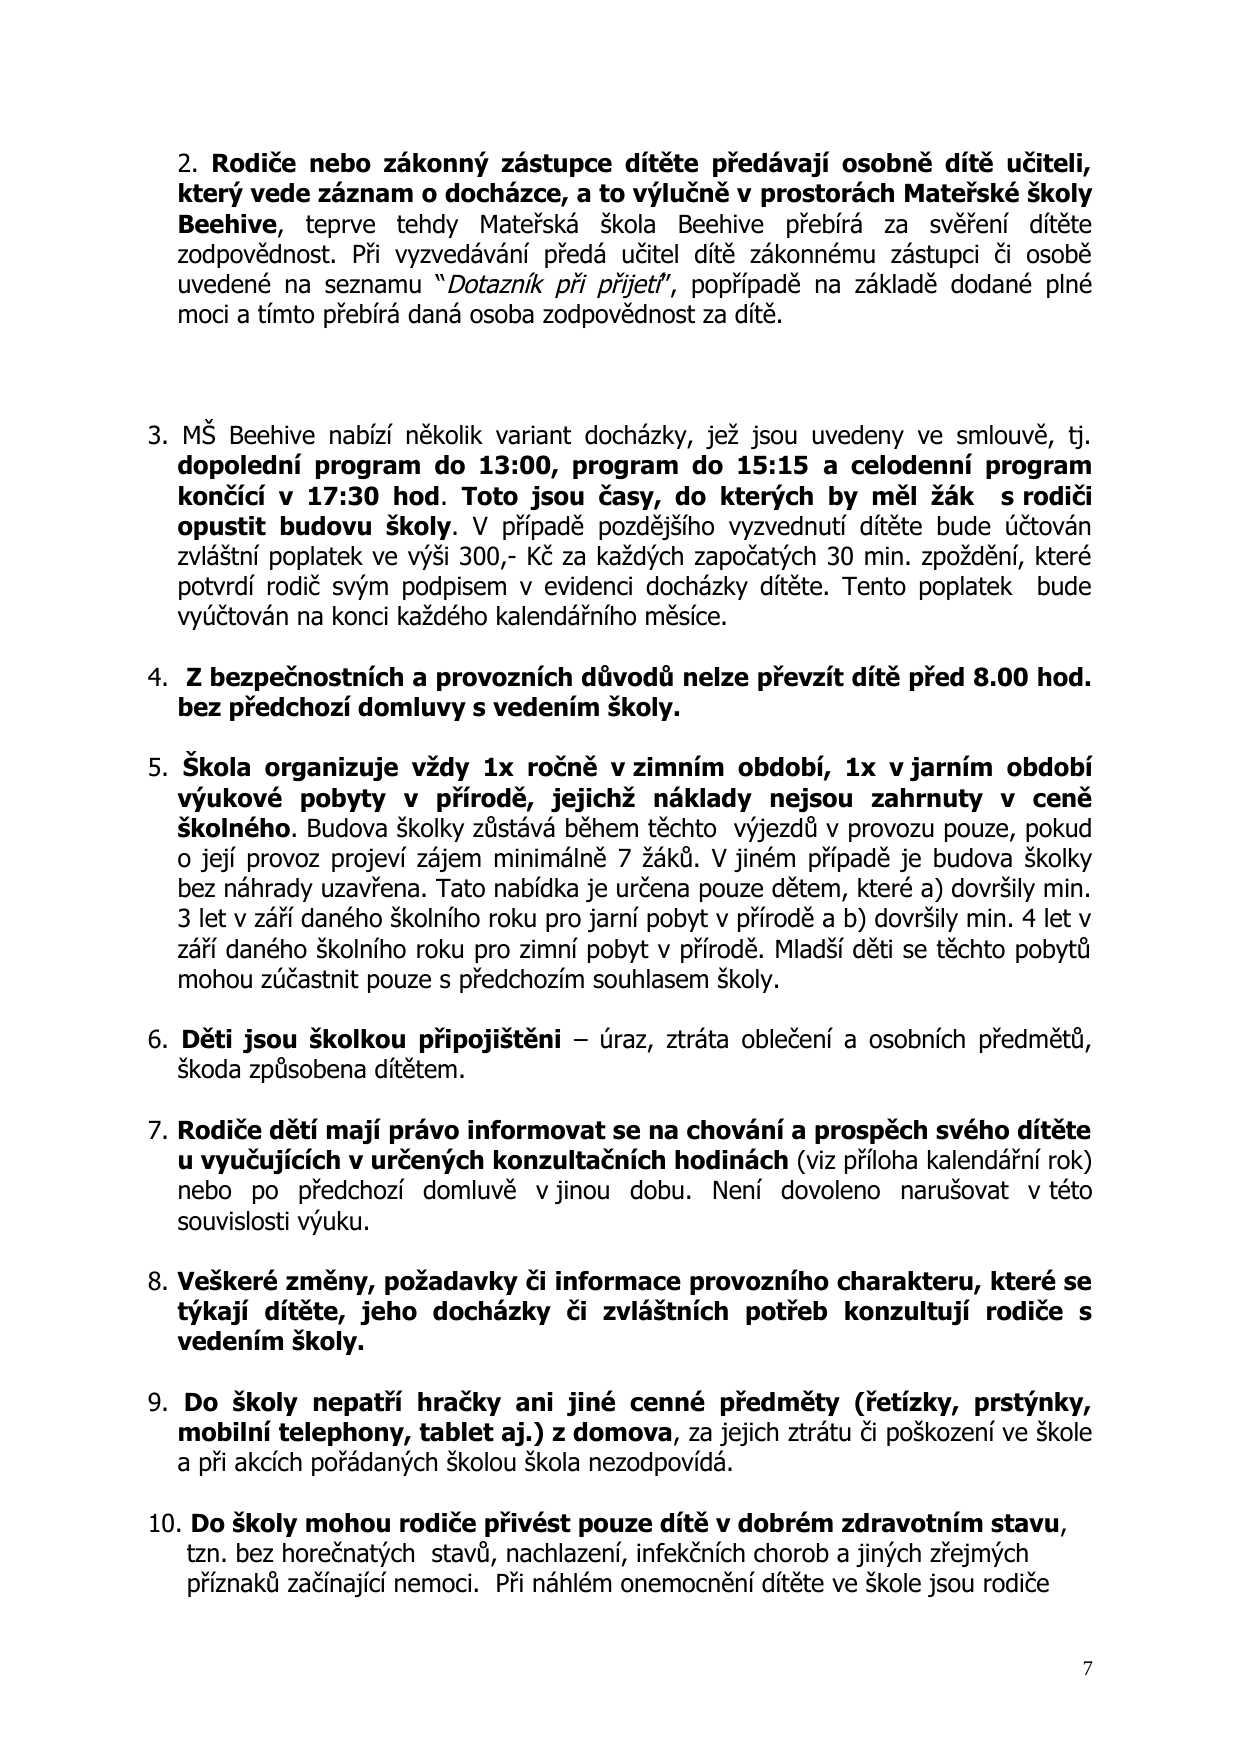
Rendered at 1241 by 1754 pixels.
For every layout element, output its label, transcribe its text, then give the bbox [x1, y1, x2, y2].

text 3. MŠ Beehive nabízí několik variant docházky, jež jsou uvedeny ve smlouvě, tj. dopolední program do 13:00, program do 15:15 a celodenní program končící v 17:30 hod. Toto jsou časy, do kterých by měl žák s rodiči opustit budovu školy. V případě pozdějšího vyzvednutí dítěte bude účtován zvláštní poplatek ve výši 300,- Kč za každých započatých 30 min. zpoždění, které potvrdí rodič svým podpisem v evidenci docházky dítěte. Tento poplatek bude vyúčtován na konci každého kalendářního měsíce. [148, 419, 1093, 631]
text 6. Děti jsou školkou připojištěni – úraz, ztráta oblečení a osobních předmětů, škoda způsobena dítětem. [148, 1024, 1093, 1084]
text 9. Do školy nepatří hračky ani jiné cenné předměty (řetízky, prstýnky, mobilní telephony, tablet aj.) z domova, za jejich ztrátu či poškození ve škole a při akcích pořádaných školou škola nezodpovídá. [148, 1386, 1093, 1477]
text příznaků začínající nemoci. Při náhlém onemocnění dítěte ve škole jsou rodiče [148, 1567, 1093, 1598]
text tzn. bez horečnatých stavů, nachlazení, infekčních chorob a jiných zřejmých [148, 1537, 1093, 1567]
text 4. Z bezpečnostních a provozních důvodů nelze převzít dítě před 8.00 hod. bez předchozí domluvy s vedením školy. [148, 661, 1093, 722]
text 5. Škola organizuje vždy 1x ročně v zimním období, 1x v jarním období výukové pobyty v přírodě, jejichž náklady nejsou zahrnuty v ceně školného. Budova školky zůstává během těchto výjezdů v provozu pouze, pokud o její provoz projeví zájem minimálně 7 žáků. V jiném případě je budova školky bez náhrady uzavřena. Tato nabídka je určena pouze dětem, které a) dovršily min. 3 let v září daného školního roku pro jarní pobyt v přírodě a b) dovršily min. 4 let v září daného školního roku pro zimní pobyt v přírodě. Mladší děti se těchto pobytů mohou zúčastnit pouze s předchozím souhlasem školy. [148, 752, 1093, 993]
text 10. Do školy mohou rodiče přivést pouze dítě v dobrém zdravotním stavu, [148, 1507, 1093, 1537]
text 2. Rodiče nebo zákonný zástupce dítěte předávají osobně dítě učiteli, který vede záznam o docházce, a to výlučně v prostorách Mateřské školy Beehive, teprve tehdy Mateřská škola Beehive přebírá za svěření dítěte zodpovědnost. Při vyzvedávání předá učitel dítě zákonnému zástupci či osobě uvedené na seznamu “Dotazník při přijetí”, popřípadě na základě dodané plné moci a tímto přebírá daná osoba zodpovědnost za dítě. [177, 148, 1093, 329]
text 8. Veškeré změny, požadavky či informace provozního charakteru, které se týkají dítěte, jeho docházky či zvláštních potřeb konzultují rodiče s vedením školy. [148, 1265, 1093, 1356]
text 7. Rodiče dětí mají právo informovat se na chování a prospěch svého dítěte u vyučujících v určených konzultačních hodinách (viz příloha kalendářní rok) nebo po předchozí domluvě v jinou dobu. Není dovoleno narušovat v této souvislosti výuku. [148, 1114, 1093, 1235]
